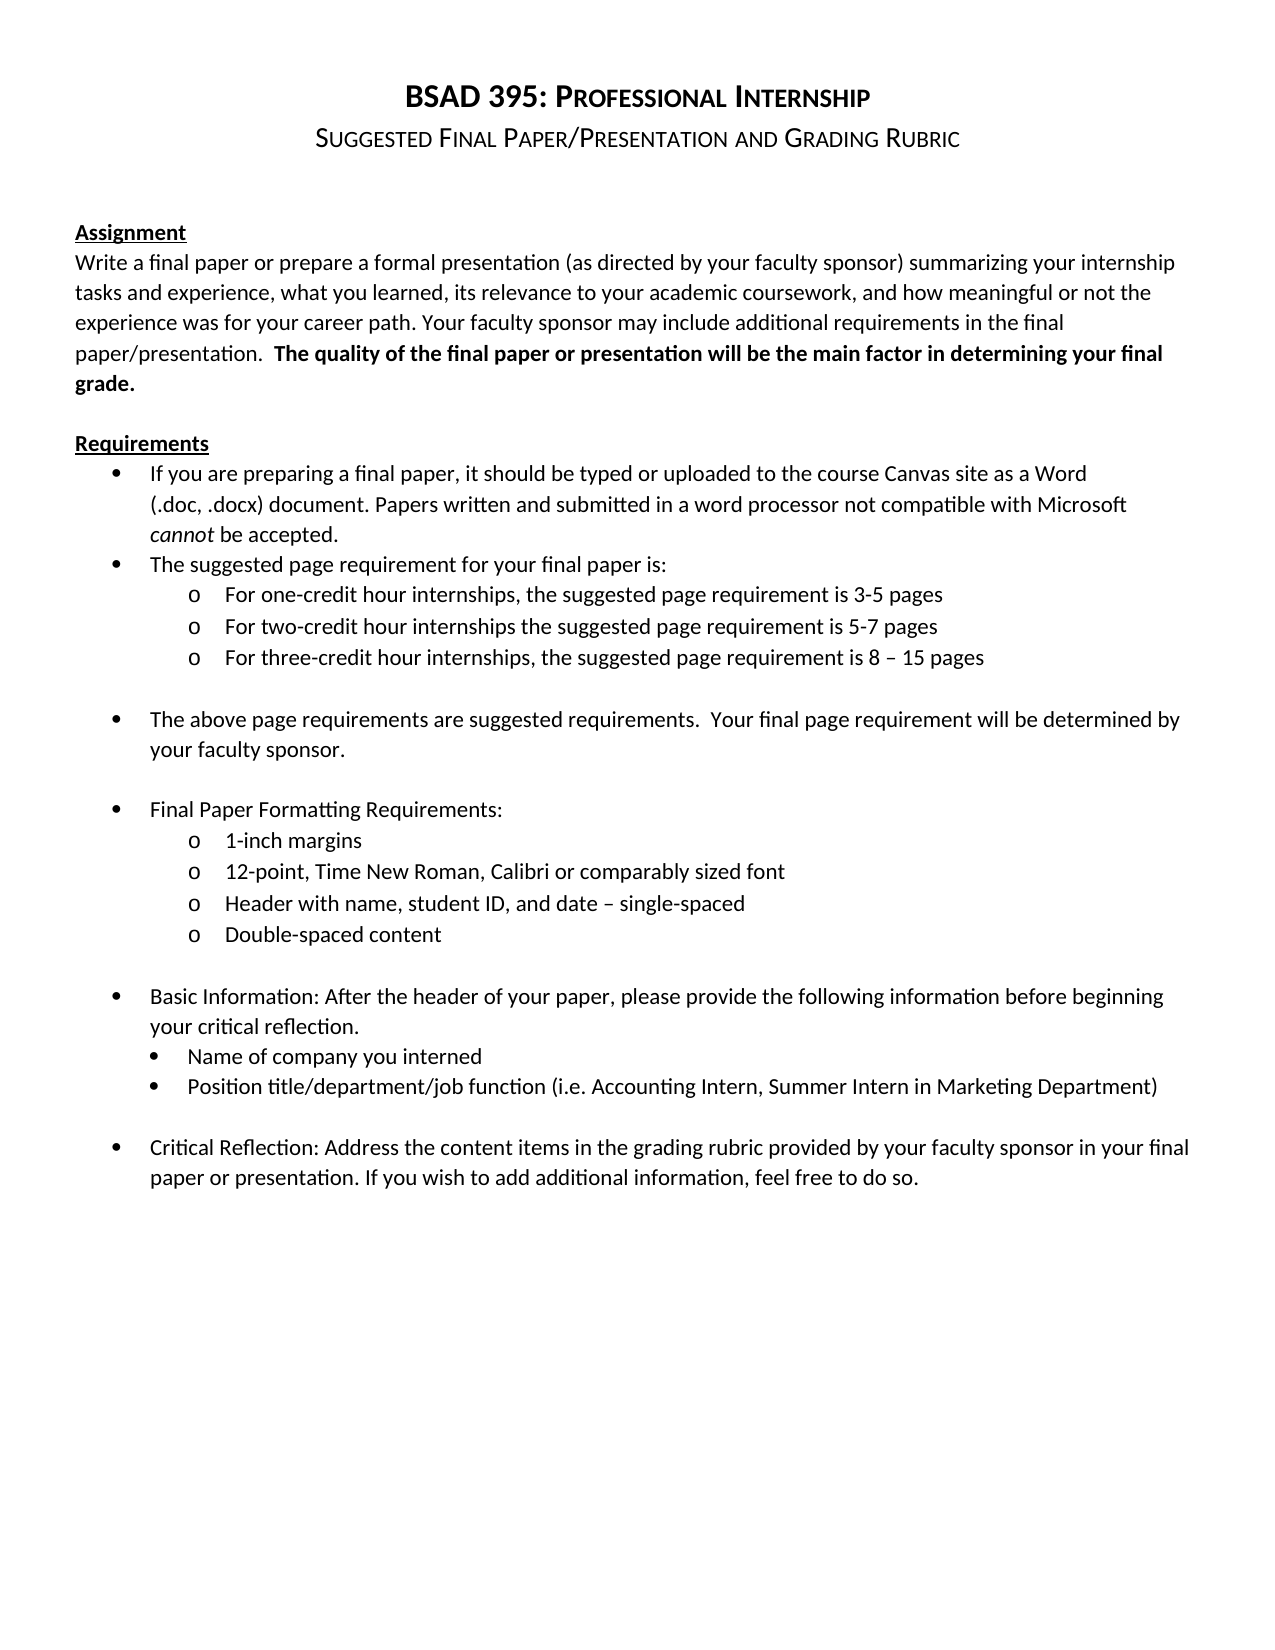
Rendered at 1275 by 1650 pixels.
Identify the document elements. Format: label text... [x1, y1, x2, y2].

list Critical Reflection: Address the content items in the grading rubric provided by your faculty sponsor in your final paper or presentation. If you wish to add additional information, feel free to do so. [112, 1133, 1200, 1191]
text Requirements [75, 429, 1200, 457]
list 1-inch margins [187, 826, 1200, 855]
text Write a final paper or prepare a formal presentation (as directed by your faculty sponsor) summarizing your internship tasks and experience, what you learned, its relevance to your academic coursework, and how meaningful or not the experience was for your career path. Your faculty sponsor may include additional requirements in the final paper/presentation. The quality of the final paper or presentation will be the main factor in determining your final grade. [75, 248, 1200, 397]
list Position title/department/job function (i.e. Accounting Intern, Summer Intern in Marketing Department) [150, 1072, 1200, 1100]
text BSAD 395: Professional Internship [75, 75, 1200, 116]
list For three-credit hour internships, the suggested page requirement is 8 – 15 pages [187, 643, 1200, 672]
text Assignment [75, 218, 1200, 246]
list For one-credit hour internships, the suggested page requirement is 3-5 pages [187, 580, 1200, 609]
list The suggested page requirement for your final paper is: [112, 550, 1200, 578]
list 12-point, Time New Roman, Calibri or comparably sized font [187, 857, 1200, 886]
list The above page requirements are suggested requirements. Your final page requirement will be determined by your faculty sponsor. [112, 705, 1200, 763]
list For two-credit hour internships the suggested page requirement is 5-7 pages [187, 612, 1200, 641]
list Basic Information: After the header of your paper, please provide the following information before beginning your critical reflection. [112, 982, 1200, 1040]
list If you are preparing a final paper, it should be typed or uploaded to the course Canvas site as a Word (.doc, .docx) document. Papers written and submitted in a word processor not compatible with Microsoft cannot be accepted. [112, 459, 1200, 548]
list Header with name, student ID, and date – single-spaced [187, 889, 1200, 918]
list Name of company you interned [150, 1042, 1200, 1070]
text Suggested Final Paper/Presentation and Grading Rubric [75, 119, 1200, 154]
list Double-spaced content [187, 920, 1200, 949]
list Final Paper Formatting Requirements: [112, 796, 1200, 823]
